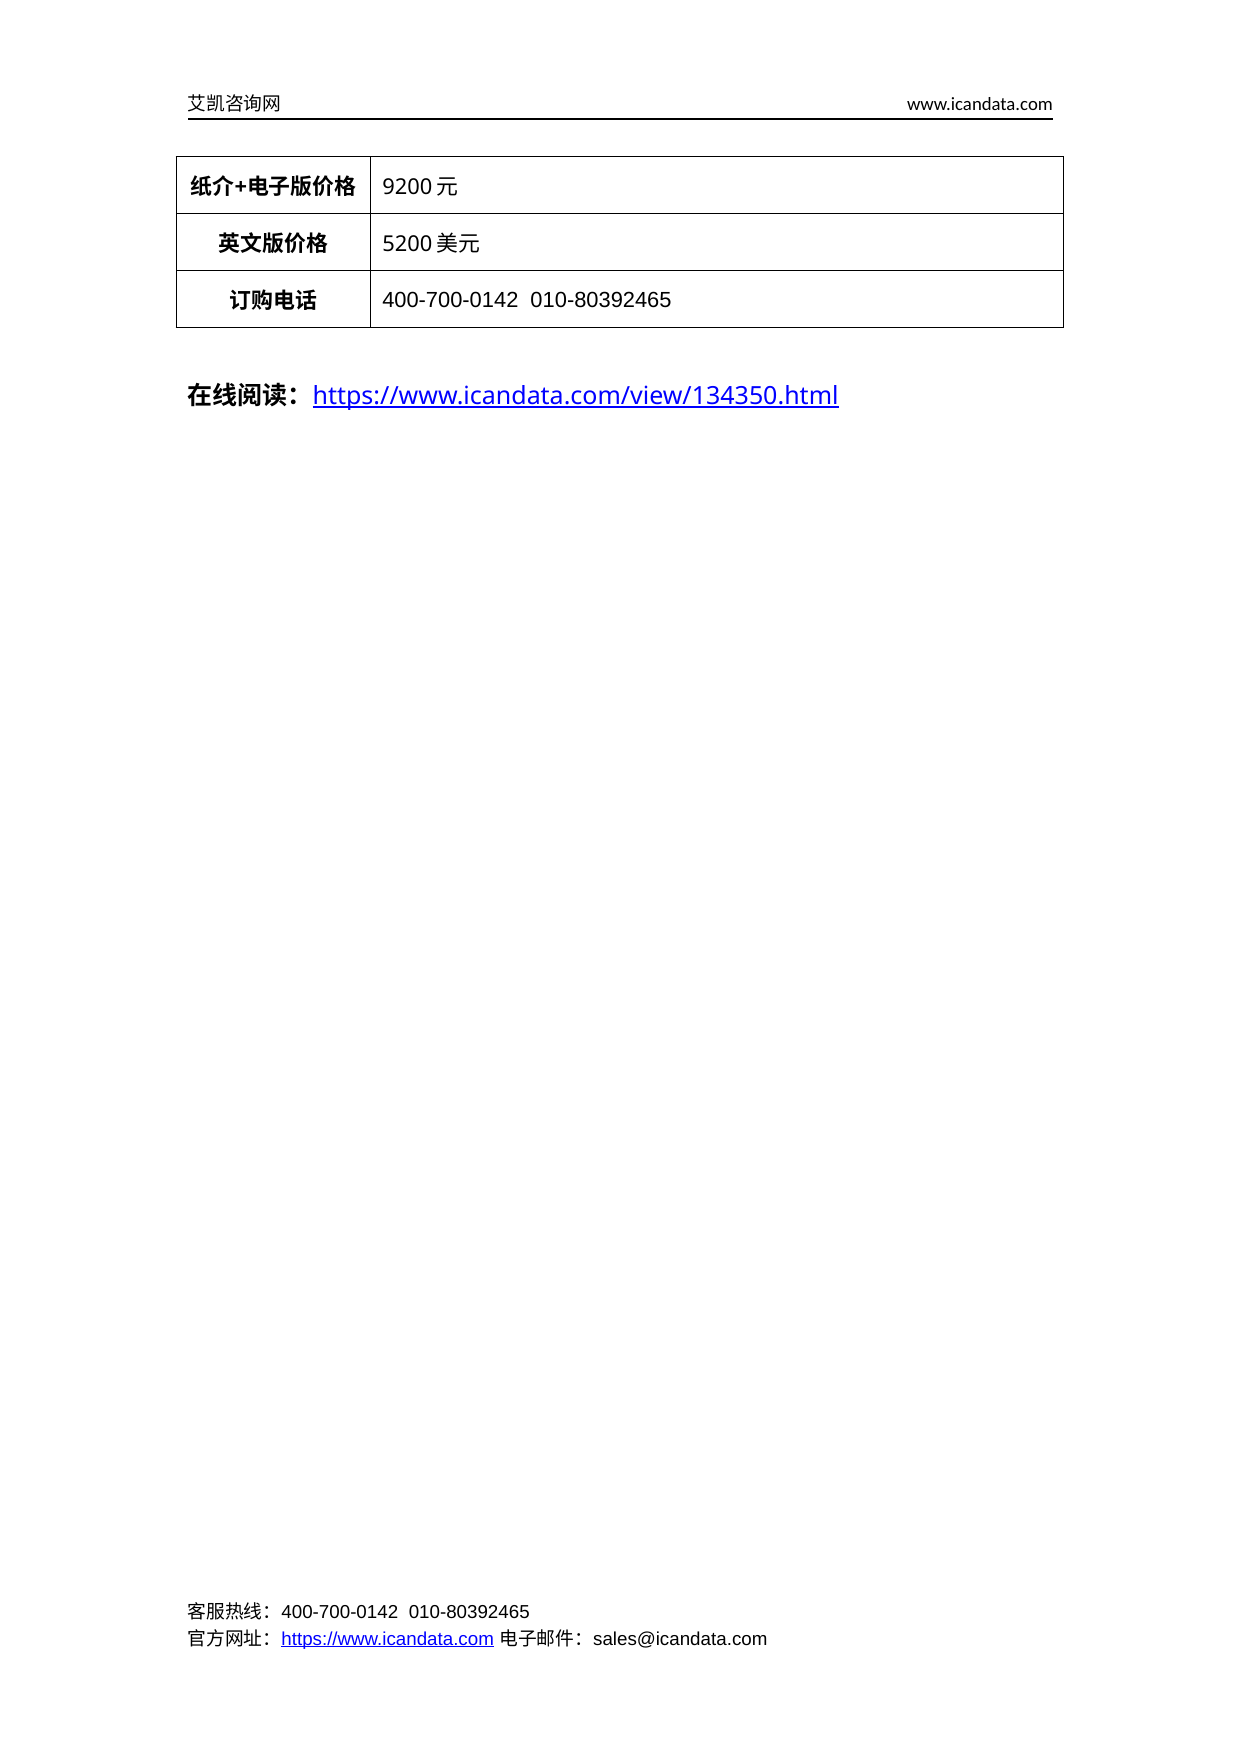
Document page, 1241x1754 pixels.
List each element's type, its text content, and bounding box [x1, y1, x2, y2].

text 在线阅读：https://www.icandata.com/view/134350.html [187, 361, 1053, 426]
table_cell 400-700-0142 010-80392465 [371, 271, 1063, 327]
table_cell 5200美元 [371, 214, 1063, 270]
table_cell 9200元 [371, 157, 1063, 213]
table_cell 英文版价格 [177, 214, 370, 270]
table_cell 订购电话 [177, 271, 370, 327]
table_cell 纸介+电子版价格 [177, 157, 370, 213]
